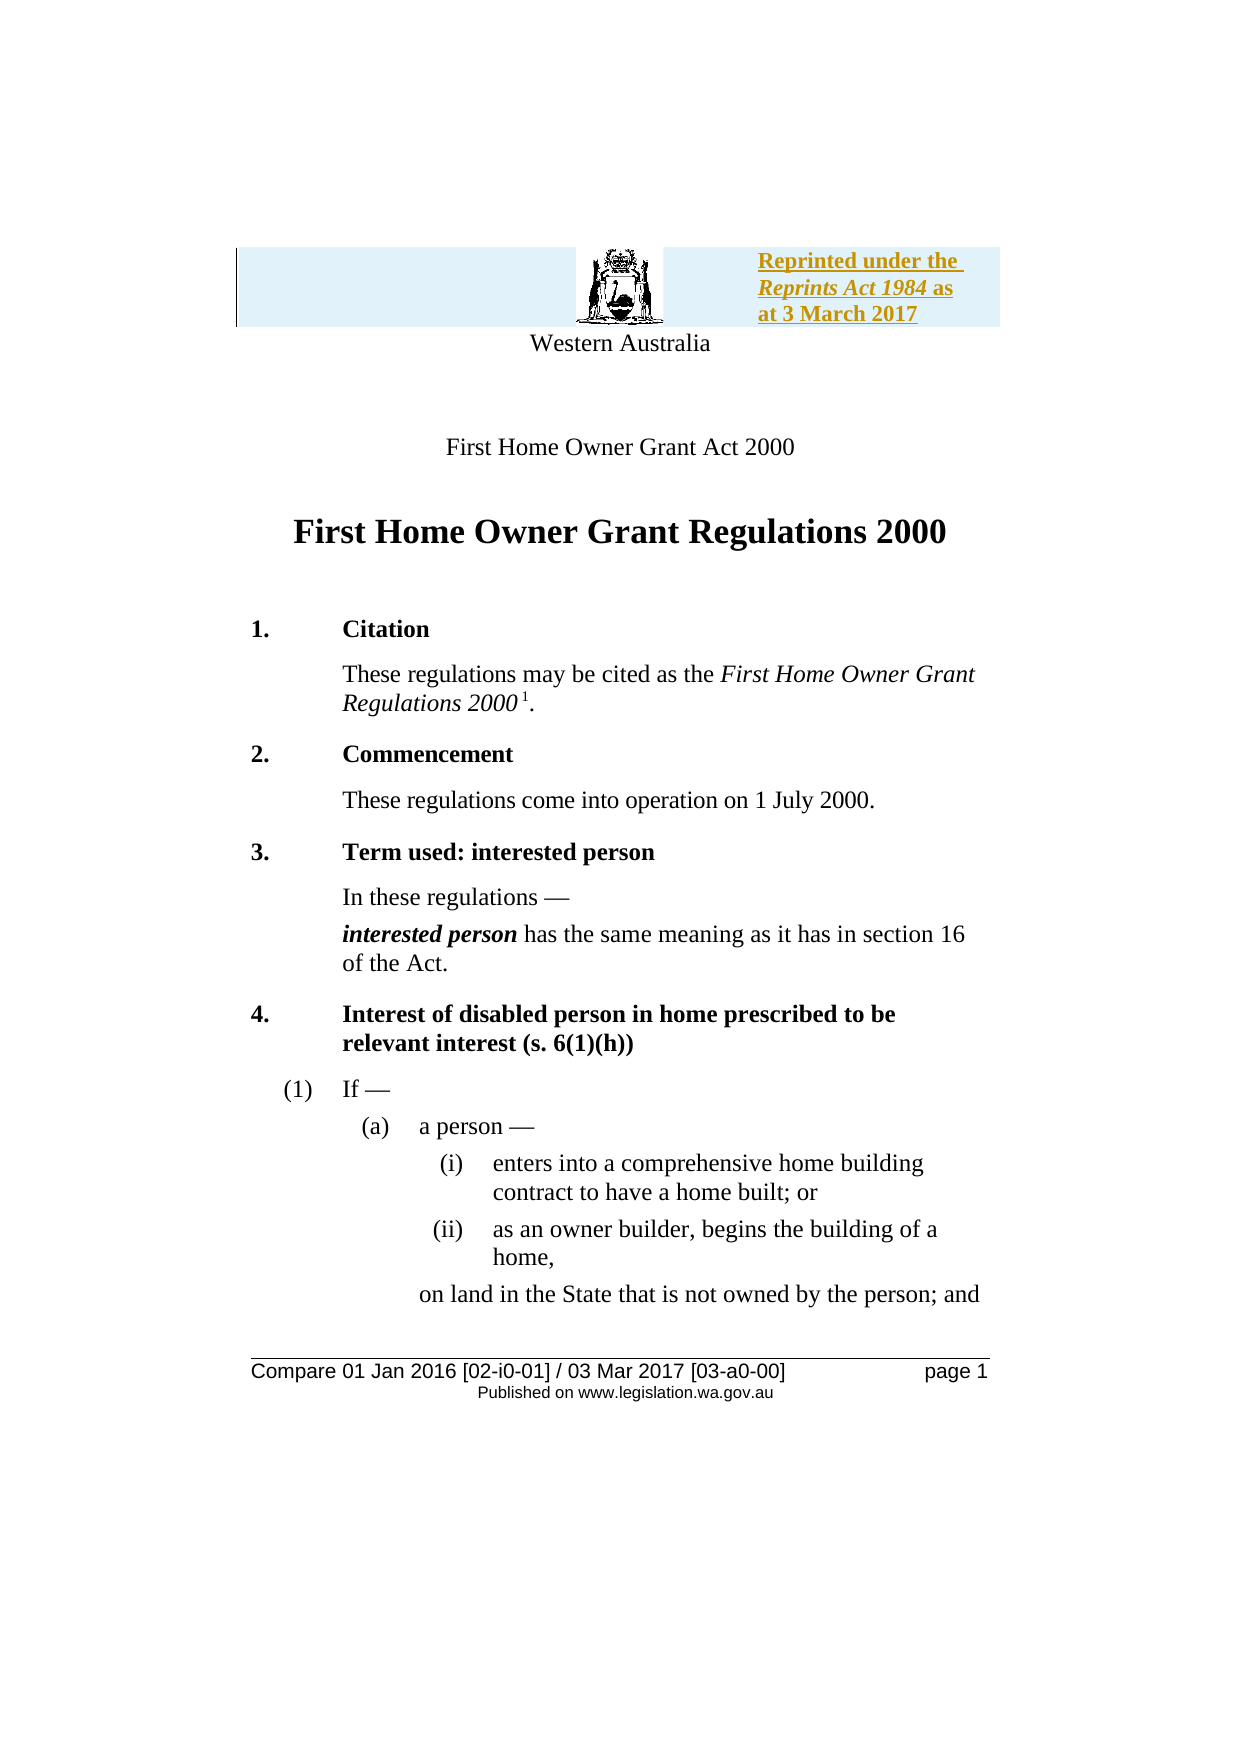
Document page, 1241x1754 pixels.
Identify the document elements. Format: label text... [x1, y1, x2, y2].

text First Home Owner Grant Act 2000 [251, 432, 990, 460]
text (a) a person — [251, 1111, 990, 1139]
subtitle 2. Commencement [251, 739, 990, 768]
text interested person has the same meaning as it has in section 16 of the Act. [251, 919, 990, 977]
text These regulations come into operation on 1 July 2000. [251, 785, 990, 814]
text In these regulations — [251, 882, 990, 911]
picture [575, 247, 664, 326]
text These regulations may be cited as the First Home Owner Grant Regulations 2000 1. [251, 659, 990, 717]
text (1) If — [251, 1074, 990, 1102]
text Western Australia [251, 328, 990, 357]
subtitle 1. Citation [251, 614, 990, 642]
text First Home Owner Grant Regulations 2000 [251, 510, 990, 551]
text (i) enters into a comprehensive home building contract to have a home built; or [251, 1148, 990, 1205]
text on land in the State that is not owned by the person; and [251, 1279, 990, 1308]
subtitle 3. Term used: interested person [251, 837, 990, 865]
text (ii) as an owner builder, begins the building of a home, [251, 1214, 990, 1271]
subtitle 4. Interest of disabled person in home prescribed to be relevant interest (s. 6(1)(h)) [251, 999, 990, 1057]
